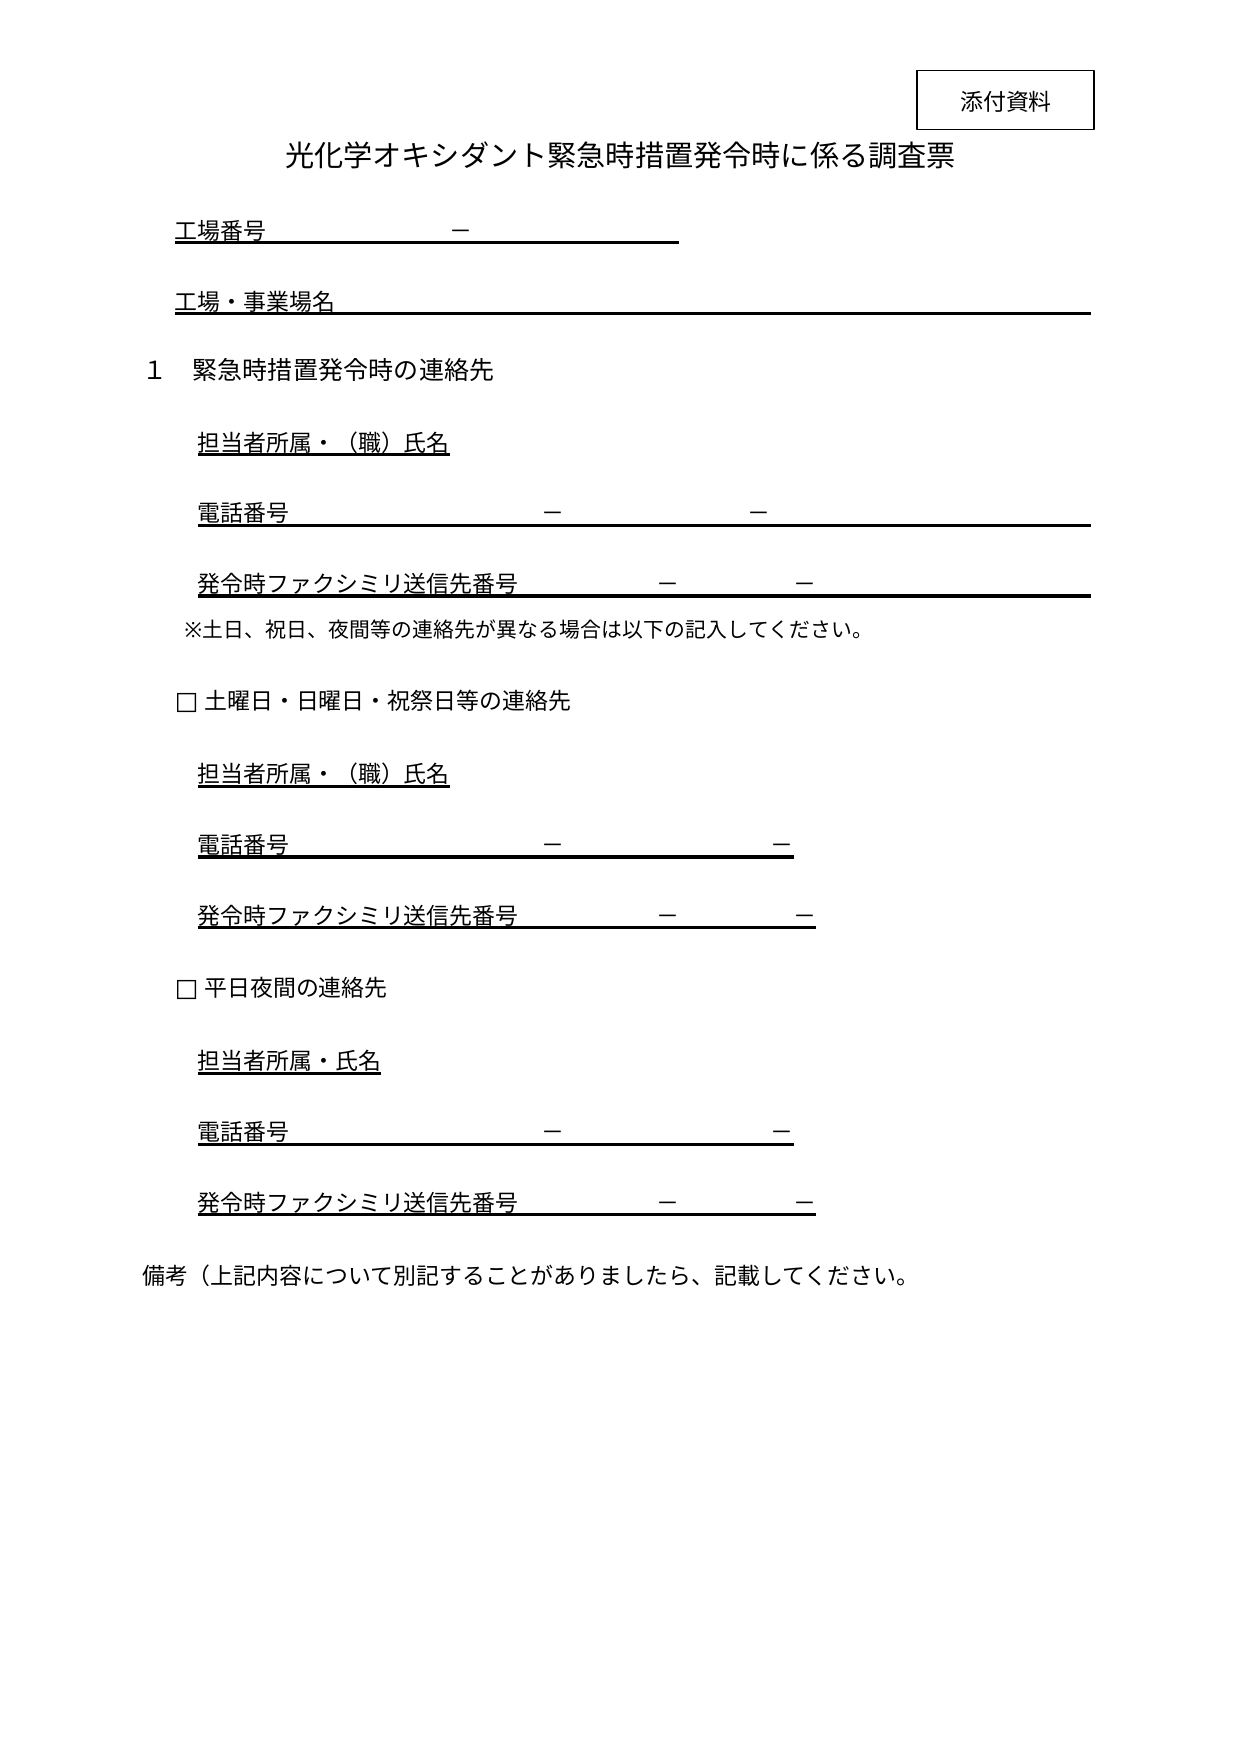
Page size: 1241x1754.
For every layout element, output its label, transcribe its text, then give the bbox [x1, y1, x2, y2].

text 電話番号 － － [174, 495, 1098, 528]
text 備考（上記内容について別記することがありましたら、記載してください。 [142, 1255, 1098, 1293]
text 発令時ファクシミリ送信先番号 － － [174, 897, 1098, 931]
text □ 平日夜間の連絡先 [174, 968, 1098, 1006]
text 担当者所属・（職）氏名 [174, 424, 1098, 458]
text 発令時ファクシミリ送信先番号 － － [174, 566, 1098, 599]
text 発令時ファクシミリ送信先番号 － － [174, 1185, 1098, 1218]
text 電話番号 － － [174, 827, 1098, 860]
text 電話番号 － － [174, 1114, 1098, 1147]
text 担当者所属・氏名 [174, 1043, 1098, 1076]
text １ 緊急時措置発令時の連絡先 [142, 351, 1098, 387]
text 担当者所属・（職）氏名 [174, 756, 1098, 789]
text ※土日、祝日、夜間等の連絡先が異なる場合は以下の記入してください。 [142, 613, 1098, 643]
text 工場・事業場名 [174, 283, 1098, 317]
text 工場番号 － [174, 213, 1098, 246]
text 光化学オキシダント緊急時措置発令時に係る調査票 [142, 133, 1098, 175]
text □ 土曜日・日曜日・祝祭日等の連絡先 [174, 681, 1098, 718]
